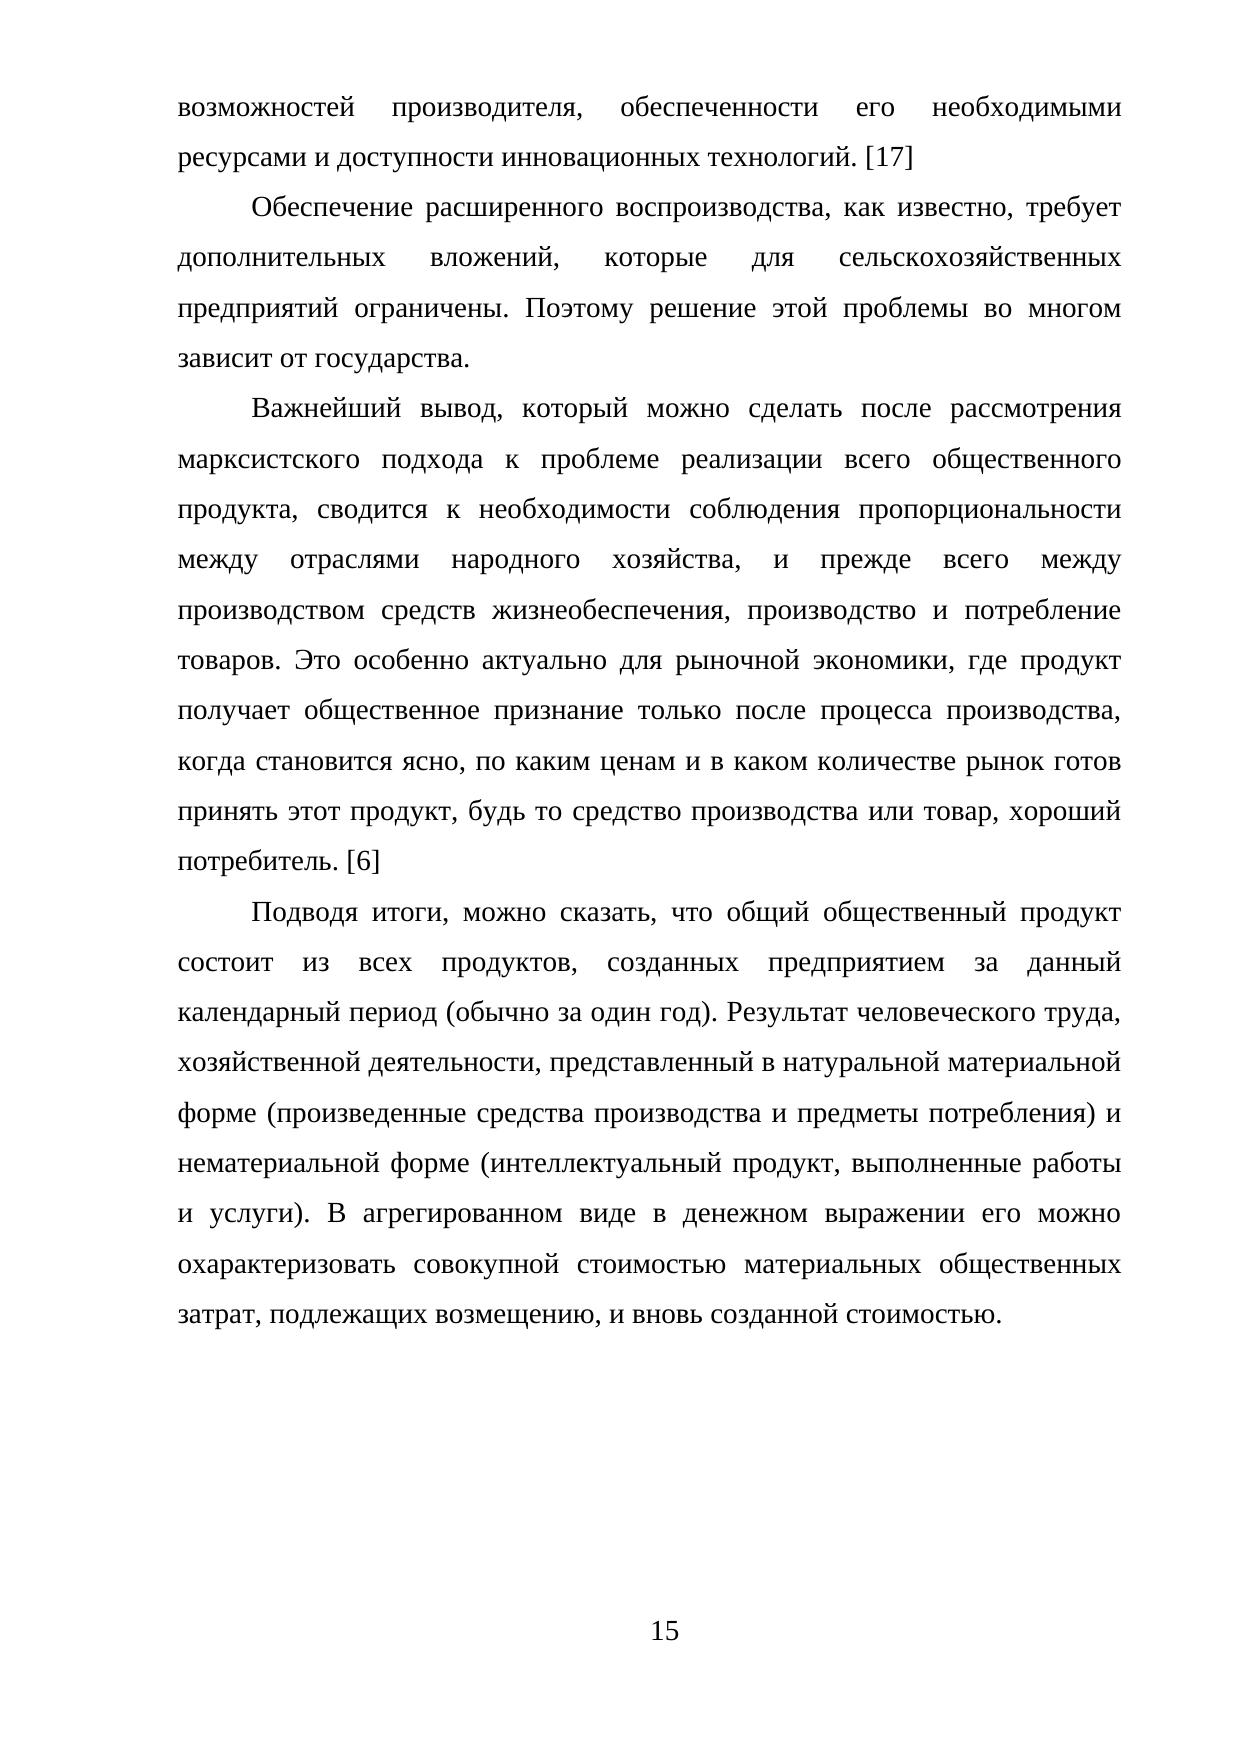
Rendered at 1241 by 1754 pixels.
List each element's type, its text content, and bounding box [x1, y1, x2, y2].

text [177, 89, 1122, 172]
text Подводя итоги, можно сказать, что общий общественный продукт состоит из всех продуктов, созданных предприятием за данный календарный период (обычно за один год). Результат человеческого труда, хозяйственной деятельности, представленный в натуральной материальной форме (произведенные средства производства и предметы потребления) и нематериальной форме (интеллектуальный продукт, выполненные работы и услуги). В агрегированном виде в денежном выражении его можно охарактеризовать совокупной стоимостью материальных общественных затрат, подлежащих возмещению, и вновь созданной стоимостью. [177, 894, 1122, 1330]
text Важнейший вывод, который можно сделать после рассмотрения марксистского подхода к проблеме реализации всего общественного продукта, сводится к необходимости соблюдения пропорциональности между отраслями народного хозяйства, и прежде всего между производством средств жизнеобеспечения, производство и потребление товаров. Это особенно актуально для рыночной экономики, где продукт получает общественное признание только после процесса производства, когда становится ясно, по каким ценам и в каком количестве рынок готов принять этот продукт, будь то средство производства или товар, хороший потребитель. [6] [177, 391, 1122, 877]
text Обеспечение расширенного воспроизводства, как известно, требует дополнительных вложений, которые для сельскохозяйственных предприятий ограничены. Поэтому решение этой проблемы во многом зависит от государства. [177, 189, 1122, 374]
